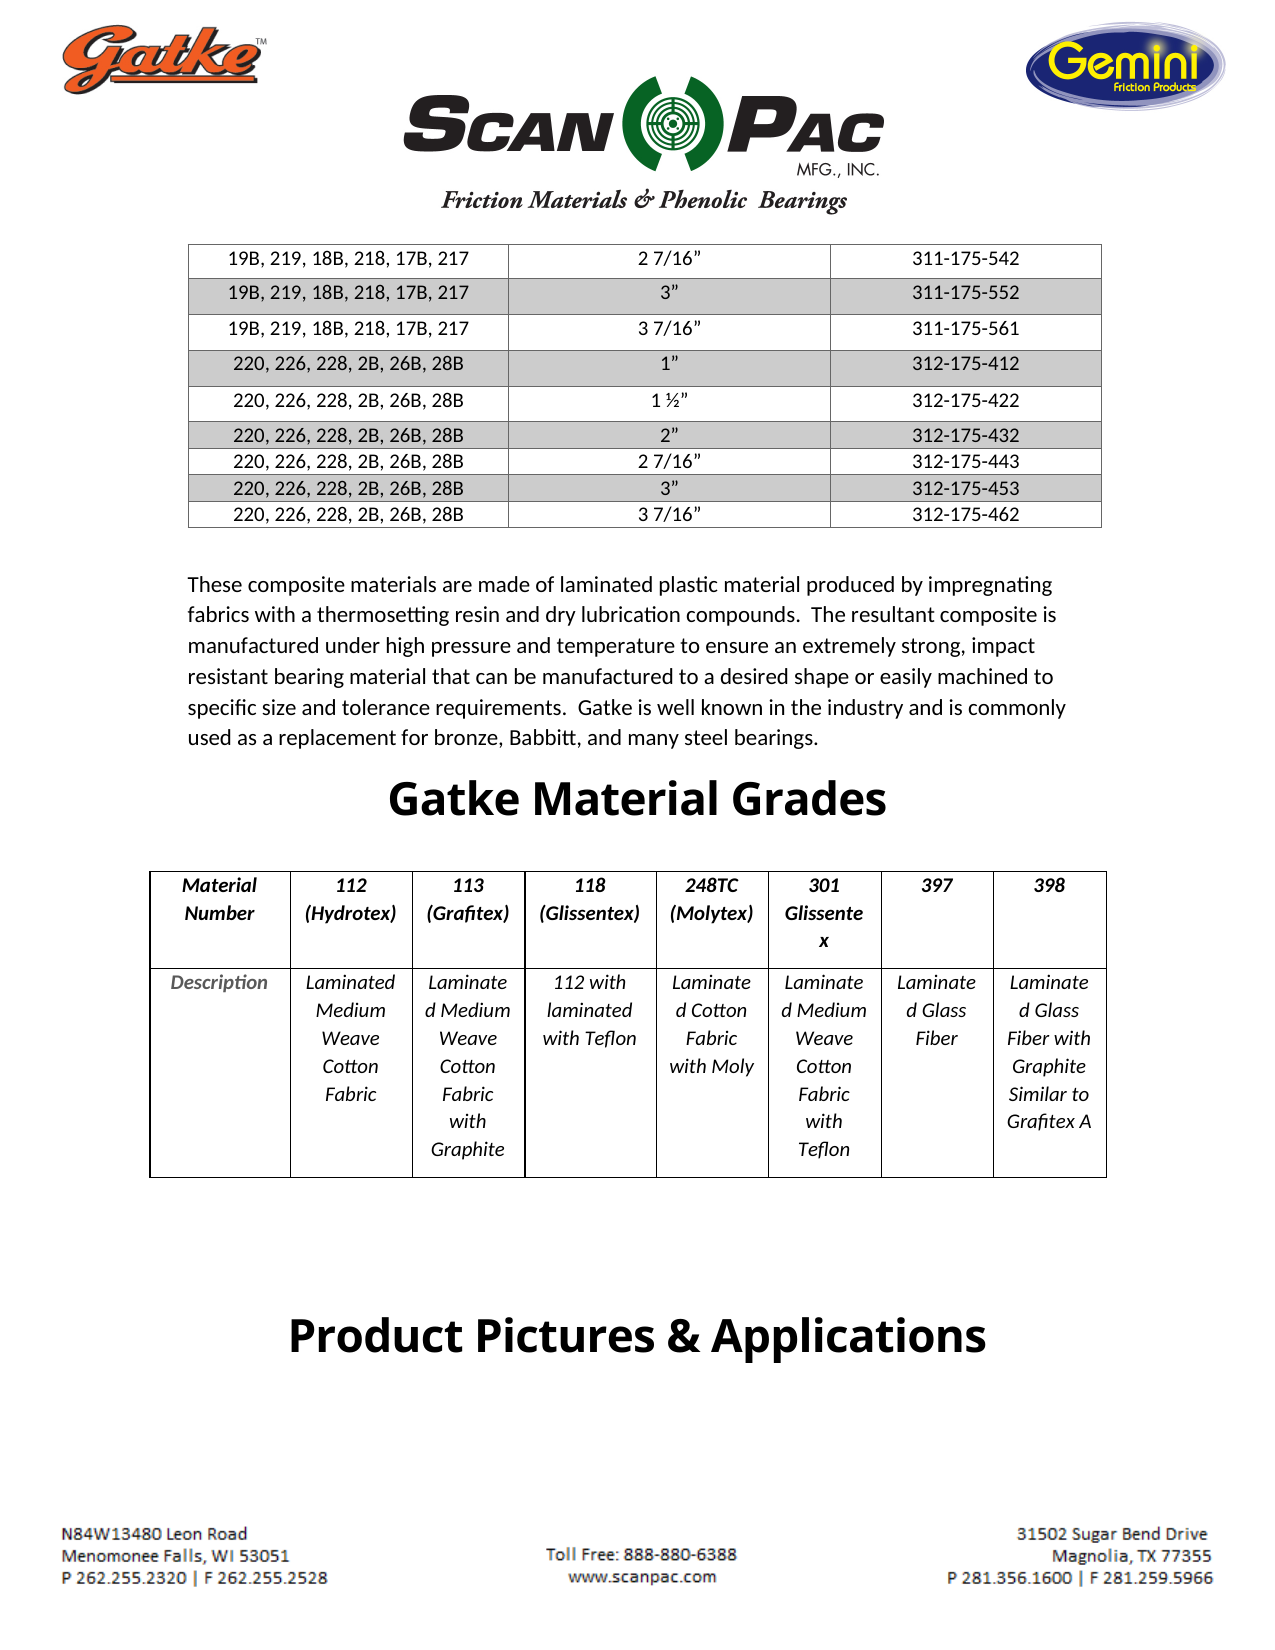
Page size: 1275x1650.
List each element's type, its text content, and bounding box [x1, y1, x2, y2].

table_cell 312-175-412 [831, 351, 1101, 386]
table_cell 220, 226, 228, 2B, 26B, 28B [189, 422, 508, 448]
table_cell Laminated Cotton Fabric with Moly [657, 969, 768, 1177]
table_cell 3 7/16” [509, 315, 830, 349]
table_cell 2 7/16” [509, 449, 830, 474]
table_cell 312-175-453 [831, 475, 1101, 501]
table_cell 3 7/16” [509, 502, 830, 527]
table_cell Laminated Medium Weave Cotton Fabric with Teflon [769, 969, 881, 1177]
table_cell Laminated Medium Weave Cotton Fabric [291, 969, 412, 1177]
table_cell 19B, 219, 18B, 218, 17B, 217 [189, 315, 508, 349]
table_cell 312-175-422 [831, 387, 1101, 421]
table_cell 19B, 219, 18B, 218, 17B, 217 [189, 279, 508, 314]
table_cell 2 7/16” [509, 245, 830, 278]
table_cell 220, 226, 228, 2B, 26B, 28B [189, 502, 508, 527]
table_header 397 [882, 872, 993, 968]
table_cell 311-175-542 [831, 245, 1101, 278]
table_cell 311-175-552 [831, 279, 1101, 314]
table_header 113 (Grafitex) [413, 872, 524, 968]
table_header 398 [994, 872, 1106, 968]
table_cell Laminated Medium Weave Cotton Fabric with Graphite [413, 969, 524, 1177]
table_cell 112 with laminated with Teflon [526, 969, 656, 1177]
table_header 248TC (Molytex) [657, 872, 768, 968]
table_cell 312-175-443 [831, 449, 1101, 474]
table_cell Description [151, 969, 290, 1177]
title Product Pictures & Applications [187, 1303, 1087, 1366]
table_cell 3” [509, 279, 830, 314]
table_cell 2” [509, 422, 830, 448]
table_cell 220, 226, 228, 2B, 26B, 28B [189, 475, 508, 501]
table_cell Laminated Glass Fiber with Graphite Similar to Grafitex A [994, 969, 1106, 1177]
table_cell 311-175-561 [831, 315, 1101, 349]
table_cell 220, 226, 228, 2B, 26B, 28B [189, 449, 508, 474]
table_cell 19B, 219, 18B, 218, 17B, 217 [189, 245, 508, 278]
table_cell 312-175-432 [831, 422, 1101, 448]
table_cell 220, 226, 228, 2B, 26B, 28B [189, 387, 508, 421]
table_cell 220, 226, 228, 2B, 26B, 28B [189, 351, 508, 386]
table_header 118 (Glissentex) [526, 872, 656, 968]
picture [44, 1499, 1234, 1624]
table_cell Laminated Glass Fiber [882, 969, 993, 1177]
table_header 112 (Hydrotex) [291, 872, 412, 968]
table_header 301 Glissentex [769, 872, 881, 968]
table_cell 3” [509, 475, 830, 501]
picture [6, 0, 1275, 221]
table_cell 312-175-462 [831, 502, 1101, 527]
table_header Material Number [151, 872, 290, 968]
text These composite materials are made of laminated plastic material produced by impregnating fabrics with a thermosetting resin and dry lubrication compounds. The resultant composite is manufactured under high pressure and temperature to ensure an extremely strong, impact resistant bearing material that can be manufactured to a desired shape or easily machined to specific size and tolerance requirements. Gatke is well known in the industry and is commonly used as a replacement for bronze, Babbitt, and many steel bearings. [187, 570, 1087, 751]
title Gatke Material Grades [187, 767, 1087, 829]
table_cell 1” [509, 351, 830, 386]
table_cell 1 ½” [509, 387, 830, 421]
